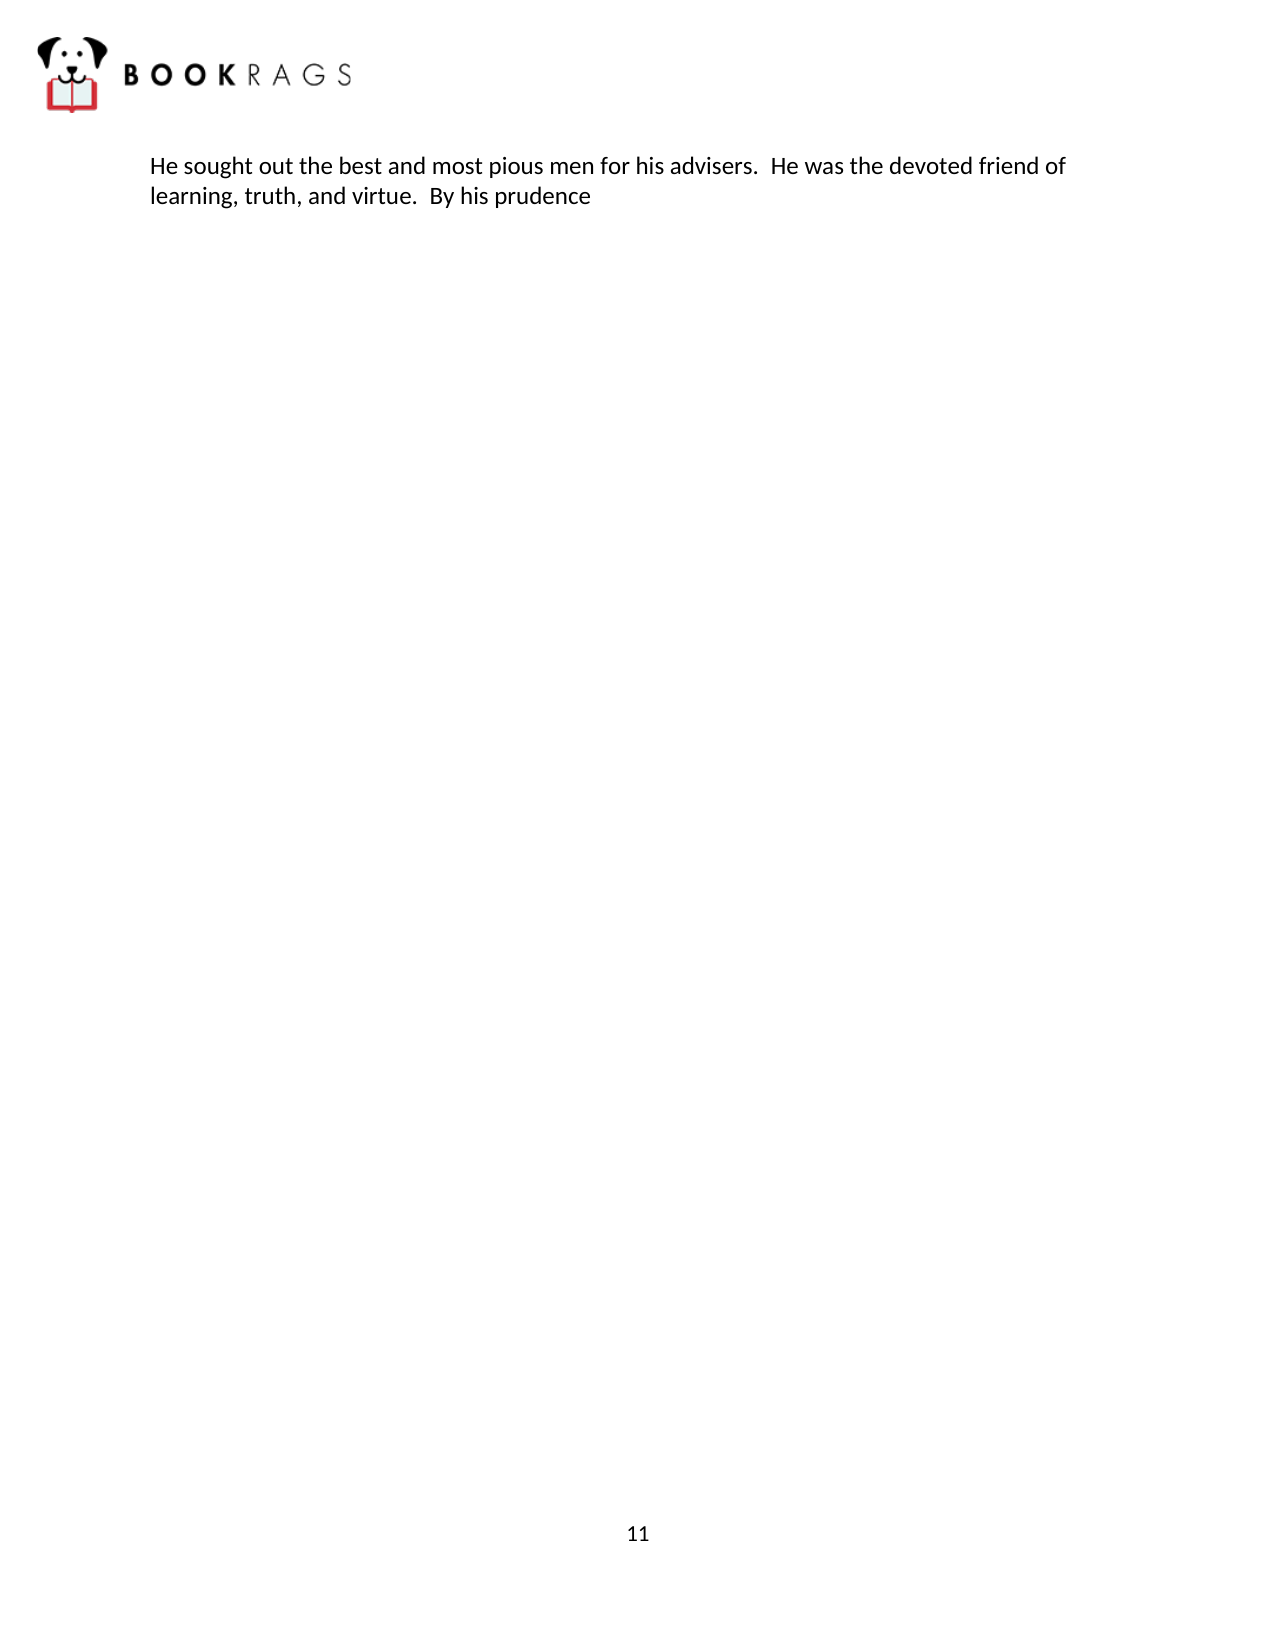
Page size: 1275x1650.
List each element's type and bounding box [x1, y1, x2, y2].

text [150, 150, 1125, 211]
picture [37, 37, 351, 113]
